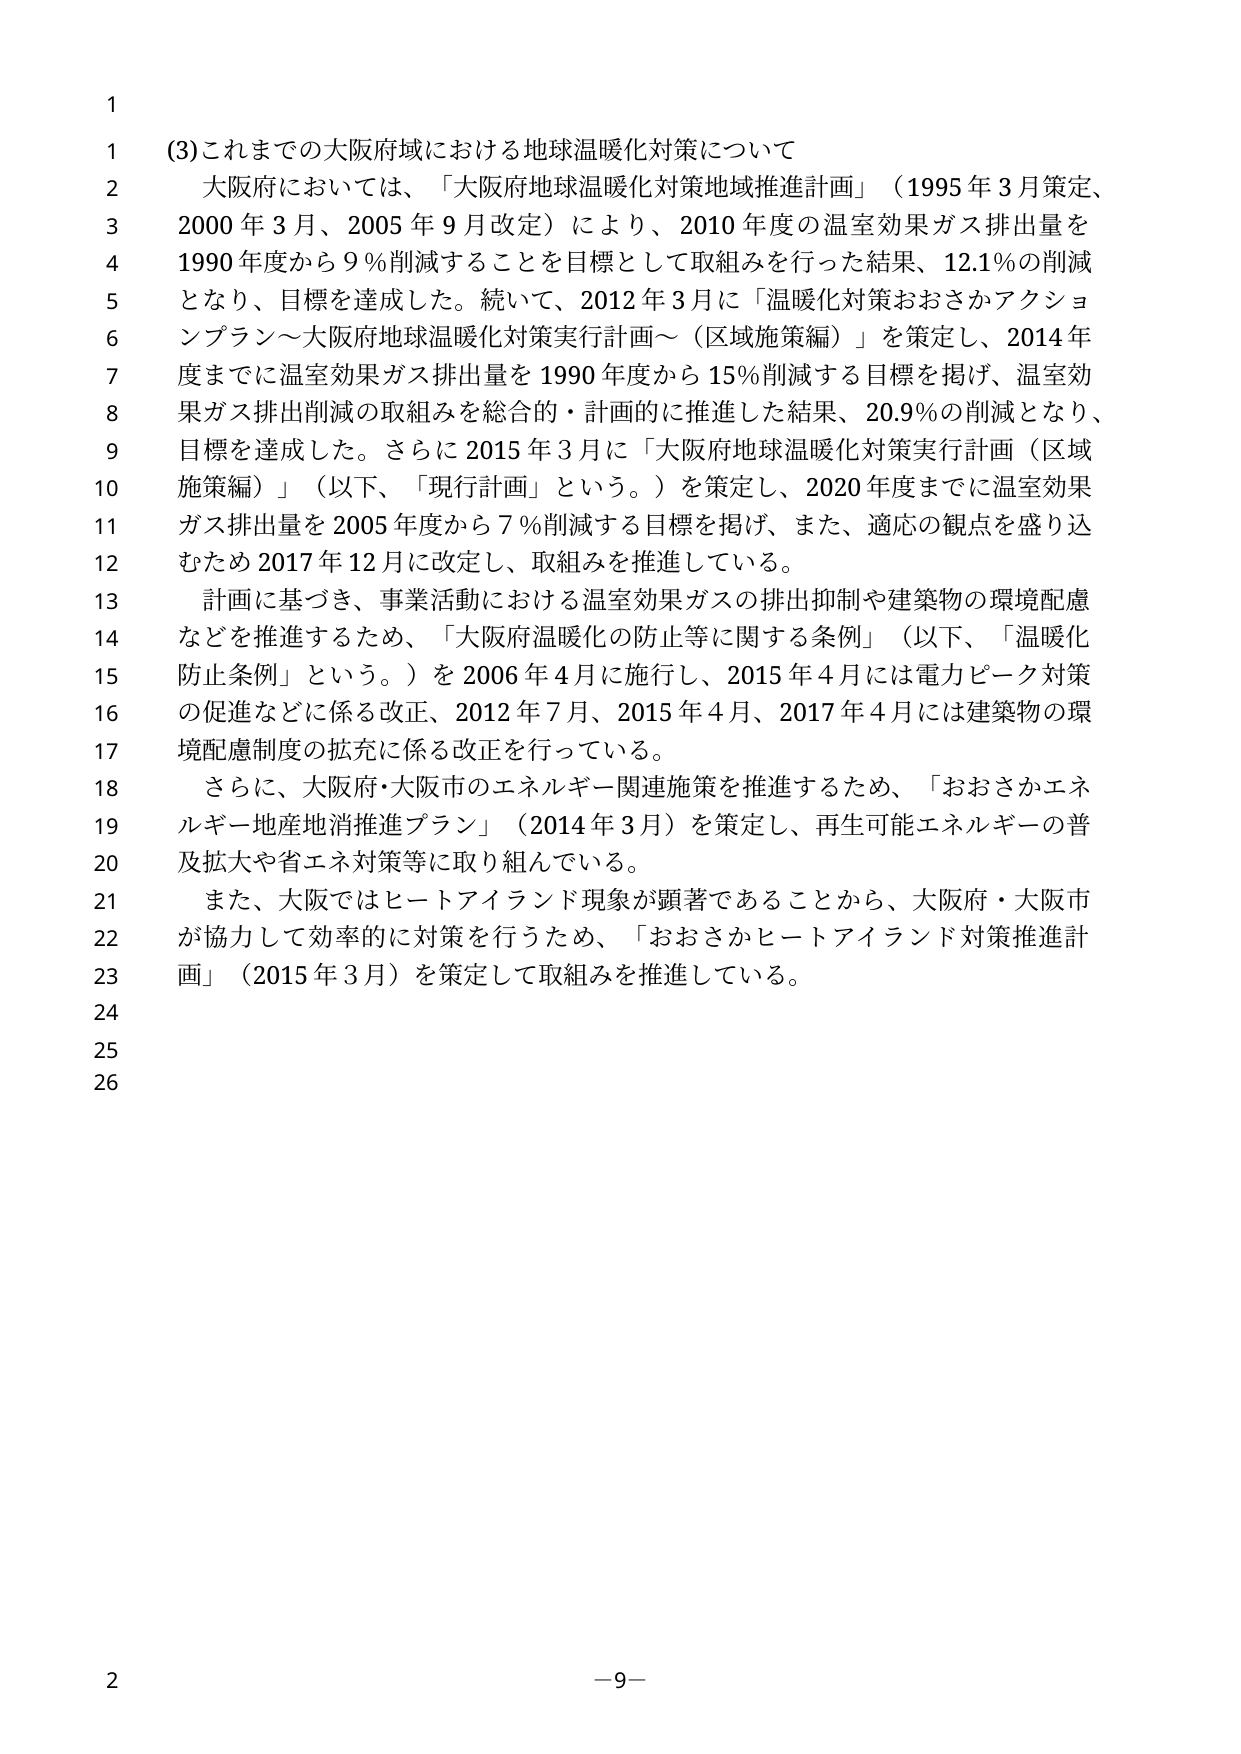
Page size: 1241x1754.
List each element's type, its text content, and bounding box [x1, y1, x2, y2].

text 計画に基づき、事業活動における温室効果ガスの排出抑制や建築物の環境配慮などを推進するため、「大阪府温暖化の防止等に関する条例」（以下、「温暖化防止条例」という。）を2006年4月に施行し、2015年４月には電力ピーク対策の促進などに係る改正、2012年７月、2015年４月、2017年４月には建築物の環境配慮制度の拡充に係る改正を行っている。 [177, 580, 1092, 767]
text さらに、大阪府･大阪市のエネルギー関連施策を推進するため、「おおさかエネルギー地産地消推進プラン」（2014年3月）を策定し、再生可能エネルギーの普及拡大や省エネ対策等に取り組んでいる。 [177, 767, 1092, 880]
text 大阪府においては、「大阪府地球温暖化対策地域推進計画」（1995年3月策定、2000年3月、2005年9月改定）により、2010年度の温室効果ガス排出量を1990年度から９％削減することを目標として取組みを行った結果、12.1％の削減となり、目標を達成した。続いて、2012年3月に「温暖化対策おおさかアクションプラン～大阪府地球温暖化対策実行計画～（区域施策編）」を策定し、2014年度までに温室効果ガス排出量を1990年度から15％削減する目標を掲げ、温室効果ガス排出削減の取組みを総合的・計画的に推進した結果、20.9％の削減となり、目標を達成した。さらに2015年３月に「大阪府地球温暖化対策実行計画（区域施策編）」（以下、「現行計画」という。）を策定し、2020年度までに温室効果ガス排出量を2005年度から７％削減する目標を掲げ、また、適応の観点を盛り込むため2017年12月に改定し、取組みを推進している。 [177, 167, 1092, 580]
text また、大阪ではヒートアイランド現象が顕著であることから、大阪府・大阪市が協力して効率的に対策を行うため、「おおさかヒートアイランド対策推進計画」（2015年３月）を策定して取組みを推進している。 [177, 880, 1092, 992]
text (3)これまでの大阪府域における地球温暖化対策について [148, 130, 1092, 167]
